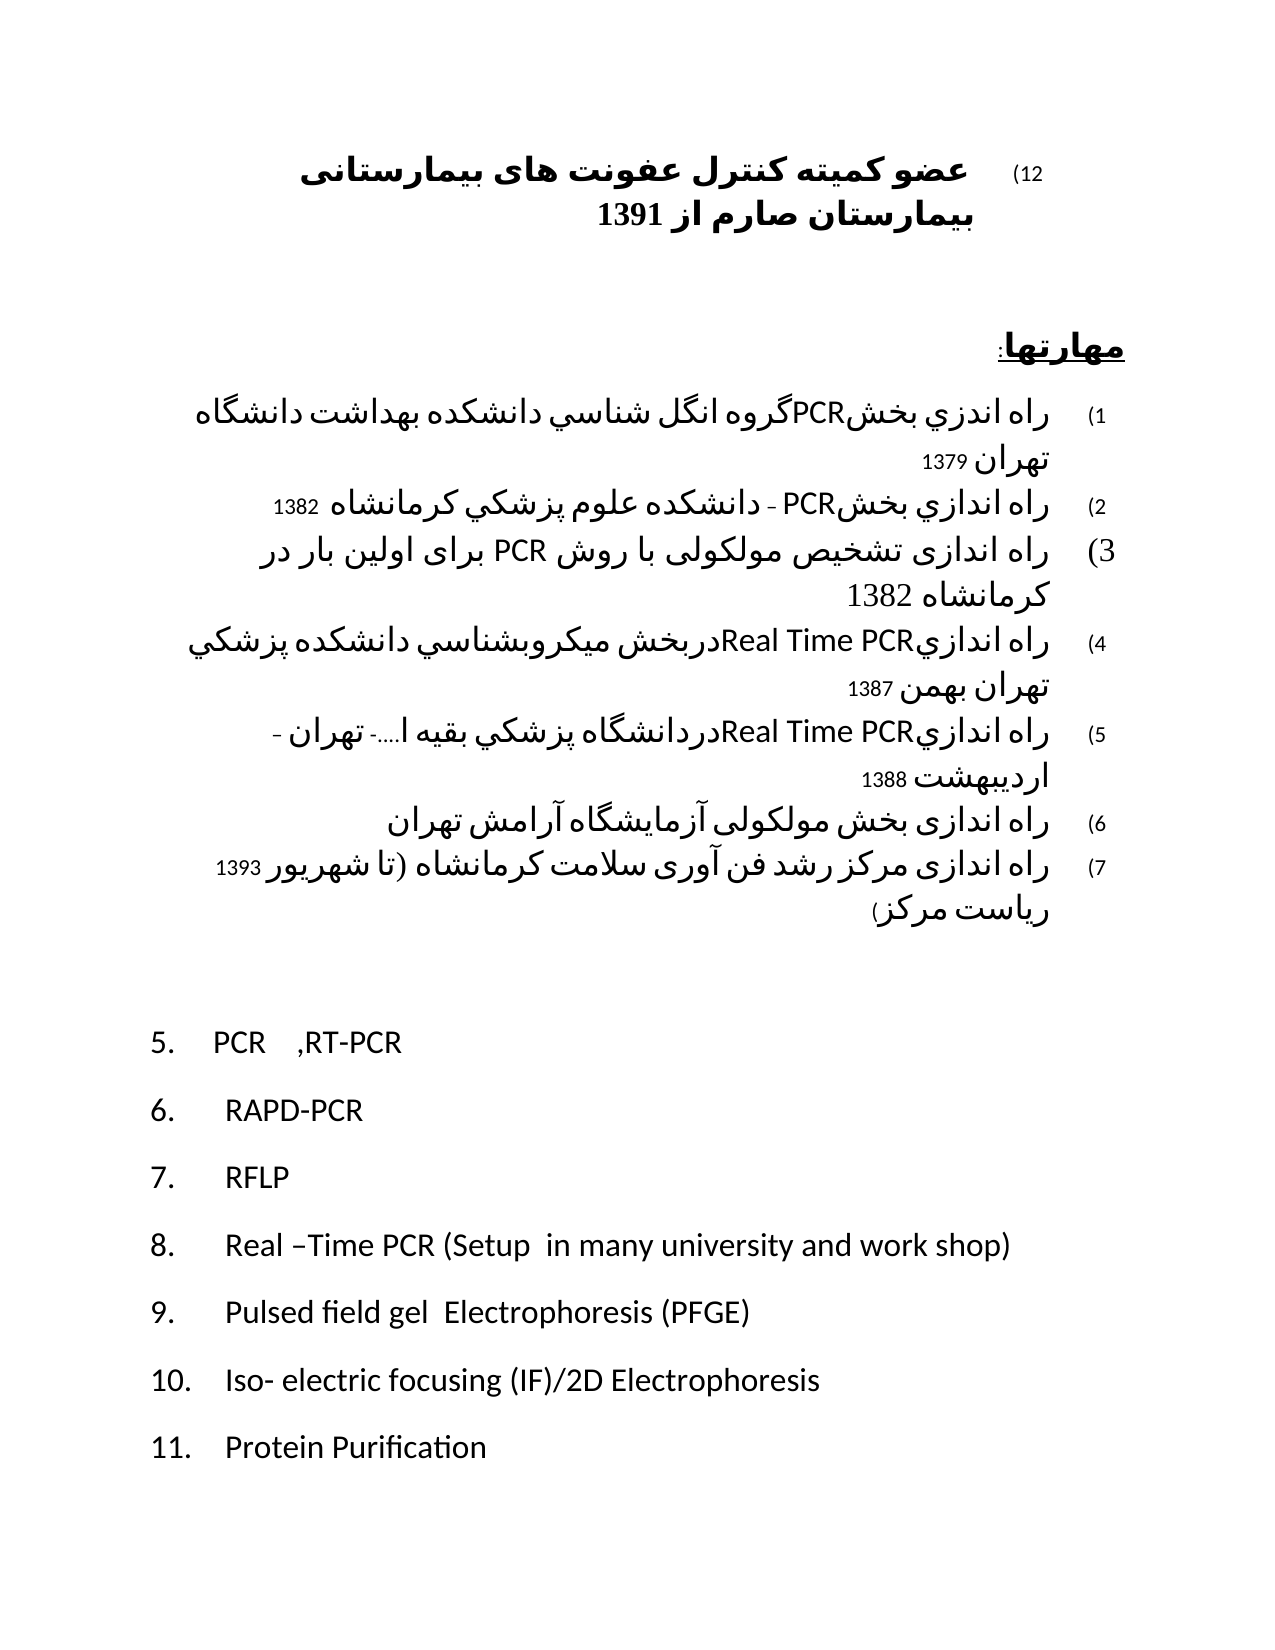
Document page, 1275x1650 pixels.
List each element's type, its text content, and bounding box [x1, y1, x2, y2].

list راه اندازيReal Time PCRدردانشگاه پزشكي بقيه ا....- تهران – ارديبهشت 1388 [150, 710, 1087, 794]
text 5. PCR ,RT-PCR [150, 1021, 1125, 1062]
text 10. Iso- electric focusing (IF)/2D Electrophoresis [150, 1359, 1125, 1400]
text مهارتها: [150, 327, 1125, 365]
list راه اندزي بخشPCRگروه انگل شناسي دانشكده بهداشت دانشگاه تهران 1379 [150, 391, 1087, 476]
text 7. RFLP [150, 1156, 1125, 1197]
list راه اندازيReal Time PCRدربخش ميكروبشناسي دانشكده پزشكي تهران بهمن 1387 [150, 619, 1087, 704]
list راه اندازی تشخیص مولکولی با روش PCR برای اولین بار در کرمانشاه 1382 [150, 529, 1087, 613]
list راه اندازی بخش مولکولی آزمایشگاه آرامش تهران [150, 800, 1087, 839]
list راه اندازی مرکز رشد فن آوری سلامت کرمانشاه (تا شهریور 1393 ریاست مرکز) [150, 844, 1087, 927]
list عضو کمیته کنترل عفونت های بیمارستانی بیمارستان صارم از 1391 [150, 150, 1012, 232]
text 6. RAPD-PCR [150, 1088, 1125, 1129]
text 11. Protein Purification [150, 1427, 1125, 1467]
list راه اندازي بخشPCR – دانشكده علوم پزشكي كرمانشاه 1382 [150, 482, 1087, 523]
text 9. Pulsed field gel Electrophoresis (PFGE) [150, 1291, 1125, 1332]
text 8. Real –Time PCR (Setup in many university and work shop) [150, 1224, 1125, 1264]
